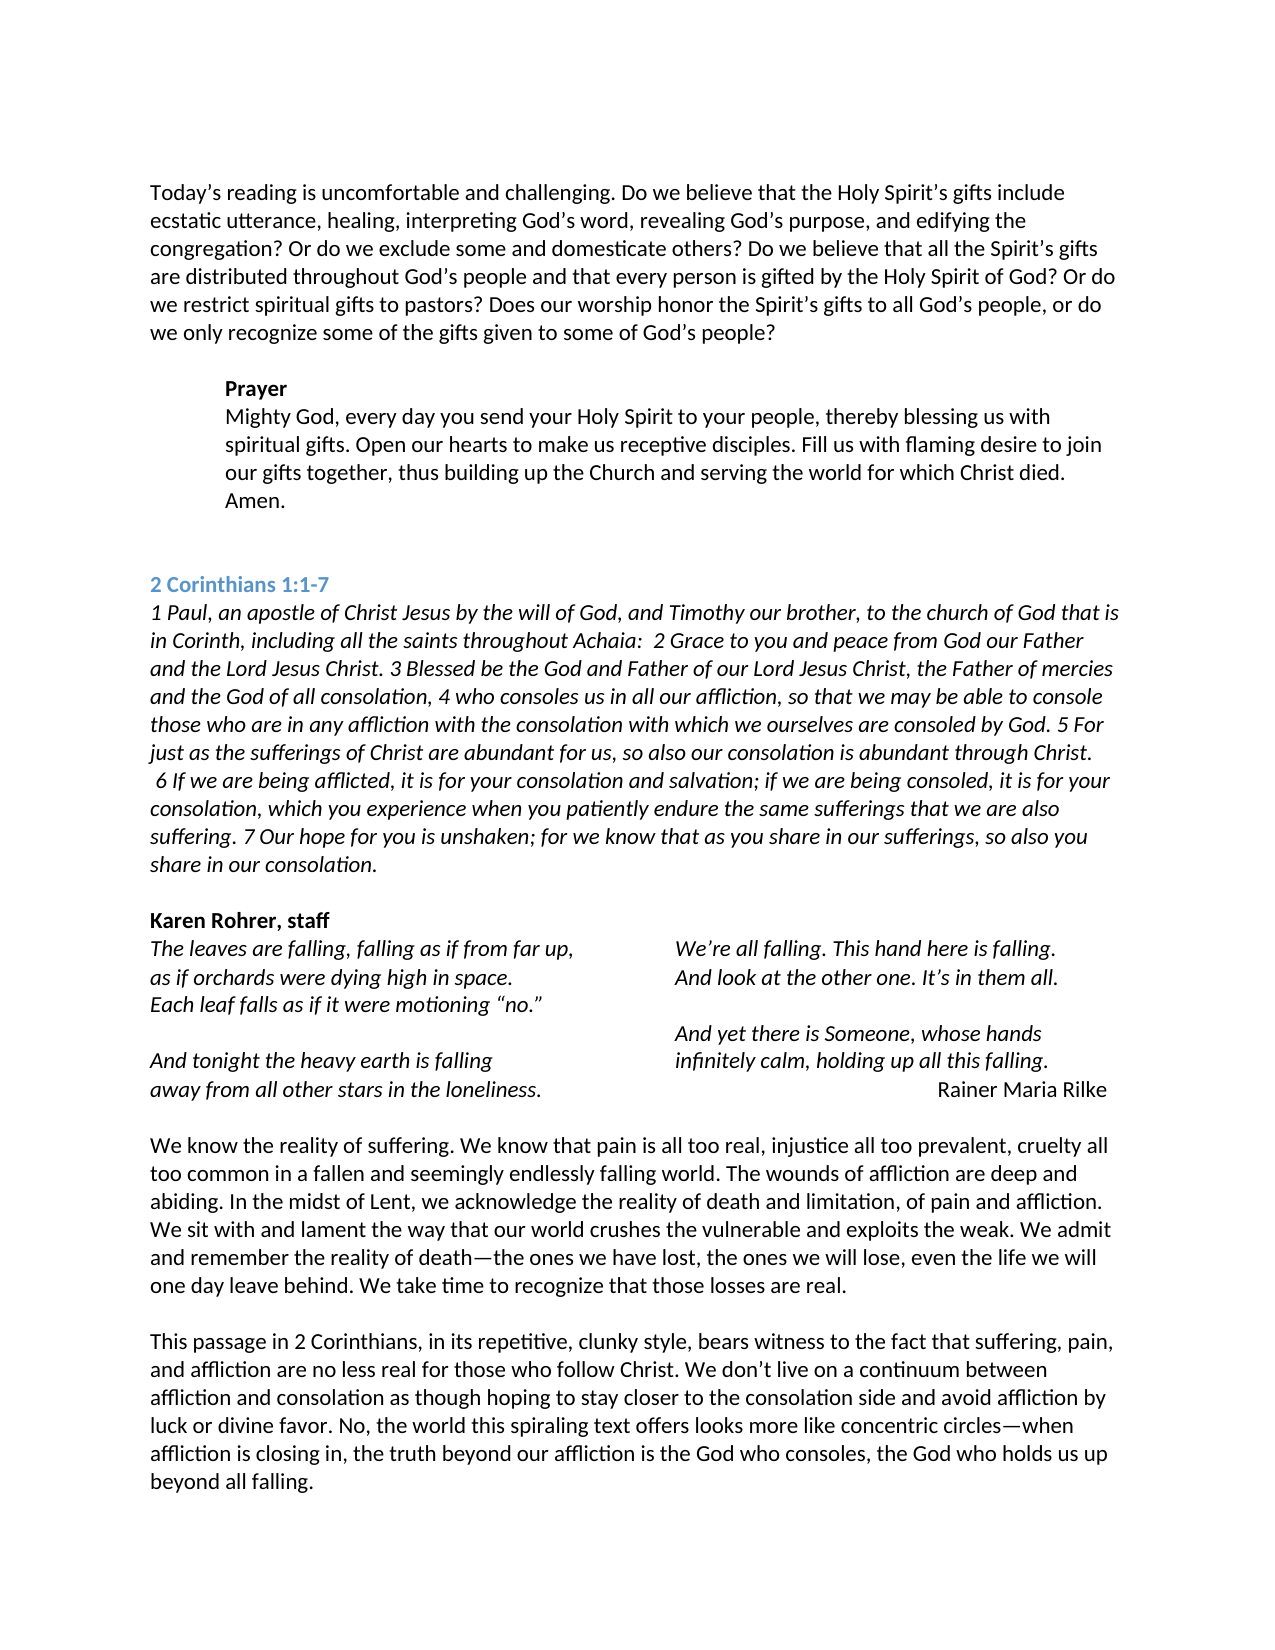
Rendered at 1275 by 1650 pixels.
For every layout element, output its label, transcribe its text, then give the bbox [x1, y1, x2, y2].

text Prayer [225, 374, 1125, 402]
text The leaves are falling, falling as if from far up, as if orchards were dying high in space. Each leaf falls as if it were motioning “no.” And tonight the heavy earth is falling away from all other stars in the loneliness. We’re all falling. This hand here is falling. And look at the other one. It’s in them all. And yet there is Someone, whose hands infinitely calm, holding up all this falling. [675, 934, 1125, 1075]
text Rainer Maria Rilke [675, 1075, 1125, 1103]
text Mighty God, every day you send your Holy Spirit to your people, thereby blessing us with spiritual gifts. Open our hearts to make us receptive disciples. Fill us with flaming desire to join our gifts together, thus building up the Church and serving the world for which Christ died. Amen. [225, 402, 1125, 514]
text 1 Paul, an apostle of Christ Jesus by the will of God, and Timothy our brother, to the church of God that is in Corinth, including all the saints throughout Achaia: 2 Grace to you and peace from God our Father and the Lord Jesus Christ. 3 Blessed be the God and Father of our Lord Jesus Christ, the Father of mercies and the God of all consolation, 4 who consoles us in all our affliction, so that we may be able to console those who are in any affliction with the consolation with which we ourselves are consoled by God. 5 For just as the sufferings of Christ are abundant for us, so also our consolation is abundant through Christ. 6 If we are being afflicted, it is for your consolation and salvation; if we are being consoled, it is for your consolation, which you experience when you patiently endure the same sufferings that we are also suffering. 7 Our hope for you is unshaken; for we know that as you share in our sufferings, so also you share in our consolation. [150, 598, 1125, 878]
text Today’s reading is uncomfortable and challenging. Do we believe that the Holy Spirit’s gifts include ecstatic utterance, healing, interpreting God’s word, revealing God’s purpose, and edifying the congregation? Or do we exclude some and domesticate others? Do we believe that all the Spirit’s gifts are distributed throughout God’s people and that every person is gifted by the Holy Spirit of God? Or do we restrict spiritual gifts to pastors? Does our worship honor the Spirit’s gifts to all God’s people, or do we only recognize some of the gifts given to some of God’s people? [150, 178, 1125, 346]
text This passage in 2 Corinthians, in its repetitive, clunky style, bears witness to the fact that suffering, pain, and affliction are no less real for those who follow Christ. We don’t live on a continuum between affliction and consolation as though hoping to stay closer to the consolation side and avoid affliction by luck or divine favor. No, the world this spiraling text offers looks more like concentric circles—when affliction is closing in, the truth beyond our affliction is the God who consoles, the God who holds us up beyond all falling. [150, 1327, 1125, 1495]
text 2 Corinthians 1:1-7 [150, 570, 1125, 598]
text We know the reality of suffering. We know that pain is all too real, injustice all too prevalent, cruelty all too common in a fallen and seemingly endlessly falling world. The wounds of affliction are deep and abiding. In the midst of Lent, we acknowledge the reality of death and limitation, of pain and affliction. We sit with and lament the way that our world crushes the vulnerable and exploits the weak. We admit and remember the reality of death—the ones we have lost, the ones we will lose, even the life we will one day leave behind. We take time to recognize that those losses are real. [150, 1131, 1125, 1299]
text Karen Rohrer, staff [150, 907, 1125, 934]
text The leaves are falling, falling as if from far up, as if orchards were dying high in space. Each leaf falls as if it were motioning “no.” And tonight the heavy earth is falling away from all other stars in the loneliness. We’re all falling. This hand here is falling. And look at the other one. It’s in them all. And yet there is Someone, whose hands infinitely calm, holding up all this falling. [150, 934, 600, 1131]
